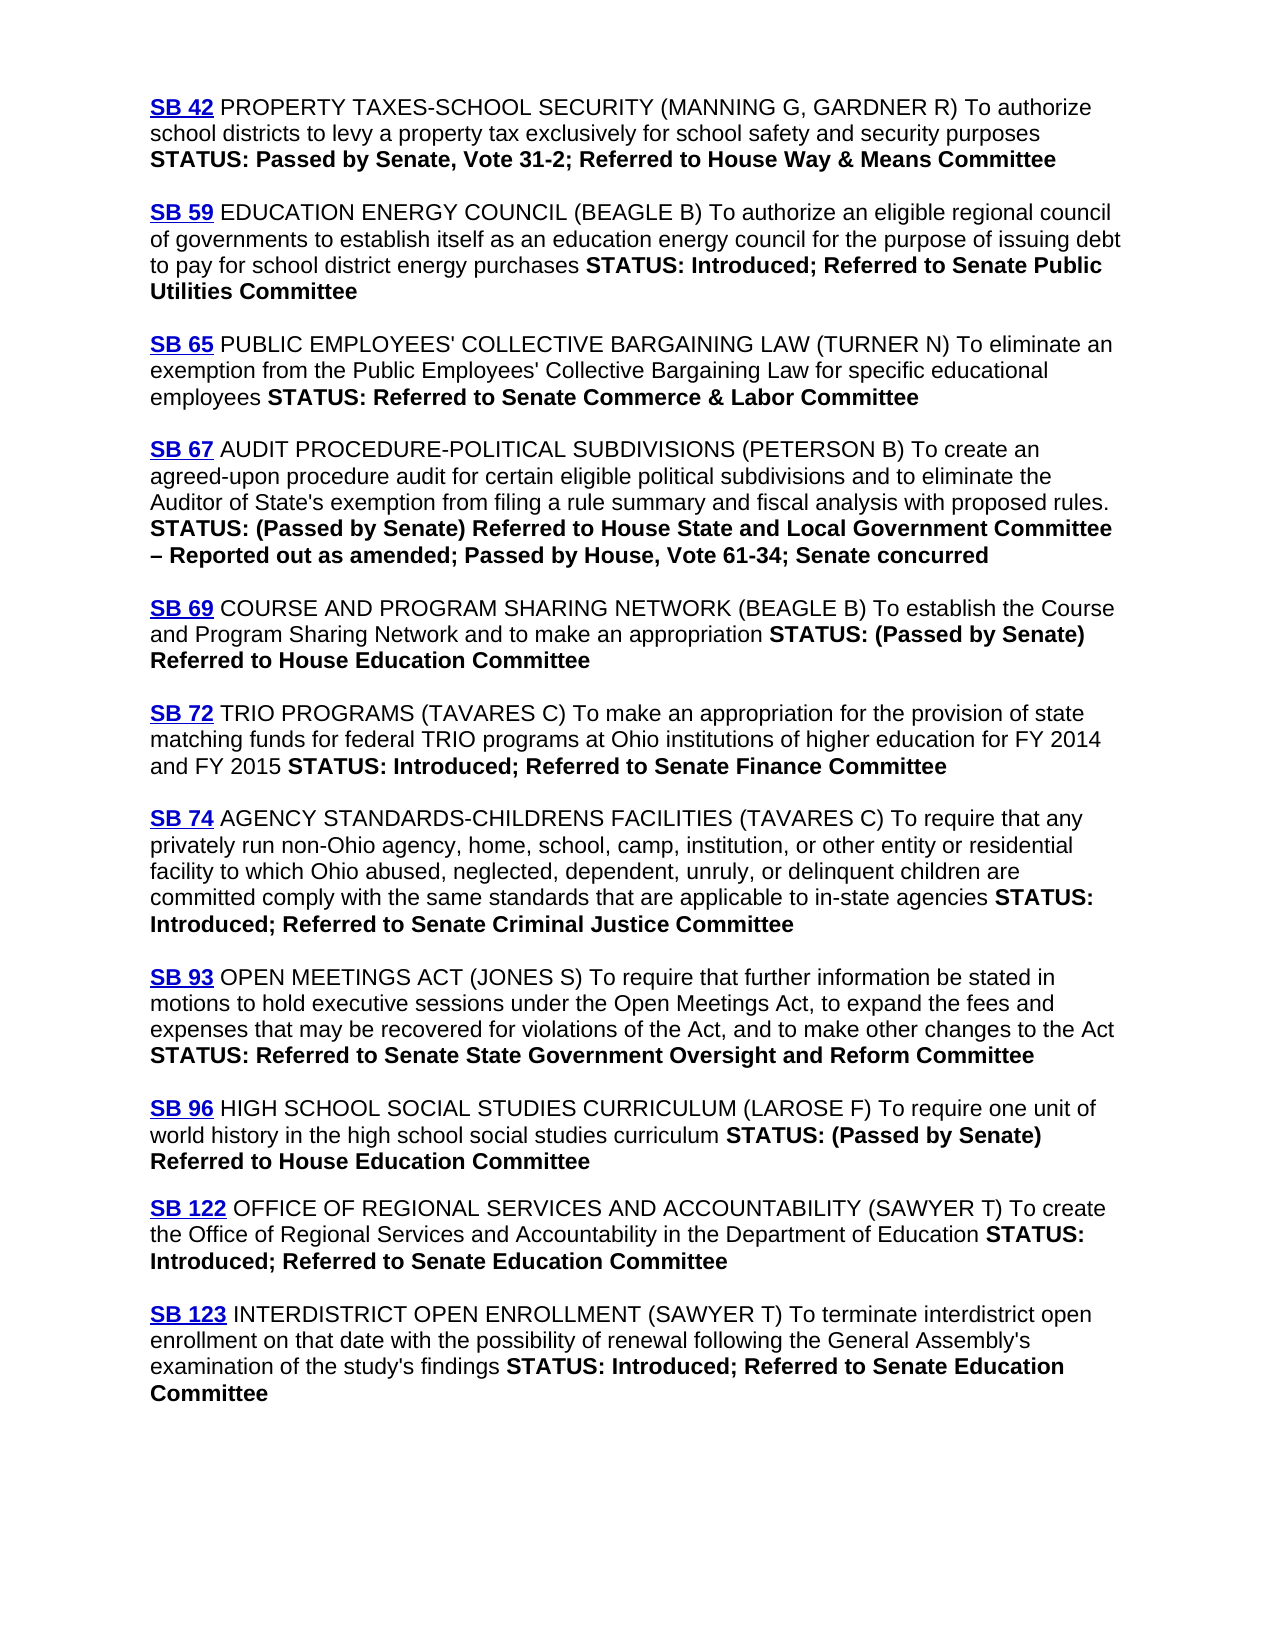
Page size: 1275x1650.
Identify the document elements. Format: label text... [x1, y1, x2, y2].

text SB 122 OFFICE OF REGIONAL SERVICES AND ACCOUNTABILITY (SAWYER T) To create the Office of Regional Services and Accountability in the Department of Education STATUS: Introduced; Referred to Senate Education Committee [150, 1195, 1125, 1274]
text SB 74 AGENCY STANDARDS-CHILDRENS FACILITIES (TAVARES C) To require that any privately run non-Ohio agency, home, school, camp, institution, or other entity or residential facility to which Ohio abused, neglected, dependent, unruly, or delinquent children are committed comply with the same standards that are applicable to in-state agencies STATUS: Introduced; Referred to Senate Criminal Justice Committee [150, 805, 1125, 937]
text SB 123 INTERDISTRICT OPEN ENROLLMENT (SAWYER T) To terminate interdistrict open enrollment on that date with the possibility of renewal following the General Assembly's examination of the study's findings STATUS: Introduced; Referred to Senate Education Committee [150, 1301, 1125, 1406]
text SB 59 EDUCATION ENERGY COUNCIL (BEAGLE B) To authorize an eligible regional council of governments to establish itself as an education energy council for the purpose of issuing debt to pay for school district energy purchases STATUS: Introduced; Referred to Senate Public Utilities Committee [150, 199, 1125, 304]
text SB 69 COURSE AND PROGRAM SHARING NETWORK (BEAGLE B) To establish the Course and Program Sharing Network and to make an appropriation STATUS: (Passed by Senate) Referred to House Education Committee [150, 594, 1125, 673]
text SB 72 TRIO PROGRAMS (TAVARES C) To make an appropriation for the provision of state matching funds for federal TRIO programs at Ohio institutions of higher education for FY 2014 and FY 2015 STATUS: Introduced; Referred to Senate Finance Committee [150, 700, 1125, 779]
text SB 65 PUBLIC EMPLOYEES' COLLECTIVE BARGAINING LAW (TURNER N) To eliminate an exemption from the Public Employees' Collective Bargaining Law for specific educational employees STATUS: Referred to Senate Commerce & Labor Committee [150, 331, 1125, 410]
text SB 96 HIGH SCHOOL SOCIAL STUDIES CURRICULUM (LAROSE F) To require one unit of world history in the high school social studies curriculum STATUS: (Passed by Senate) Referred to House Education Committee [150, 1095, 1125, 1174]
text SB 93 OPEN MEETINGS ACT (JONES S) To require that further information be stated in motions to hold executive sessions under the Open Meetings Act, to expand the fees and expenses that may be recovered for violations of the Act, and to make other changes to the Act STATUS: Referred to Senate State Government Oversight and Reform Committee [150, 963, 1125, 1069]
text SB 67 AUDIT PROCEDURE-POLITICAL SUBDIVISIONS (PETERSON B) To create an agreed-upon procedure audit for certain eligible political subdivisions and to eliminate the Auditor of State's exemption from filing a rule summary and fiscal analysis with proposed rules. STATUS: (Passed by Senate) Referred to House State and Local Government Committee – Reported out as amended; Passed by House, Vote 61-34; Senate concurred [150, 436, 1125, 568]
text SB 42 PROPERTY TAXES-SCHOOL SECURITY (MANNING G, GARDNER R) To authorize school districts to levy a property tax exclusively for school safety and security purposes STATUS: Passed by Senate, Vote 31-2; Referred to House Way & Means Committee [150, 94, 1125, 173]
